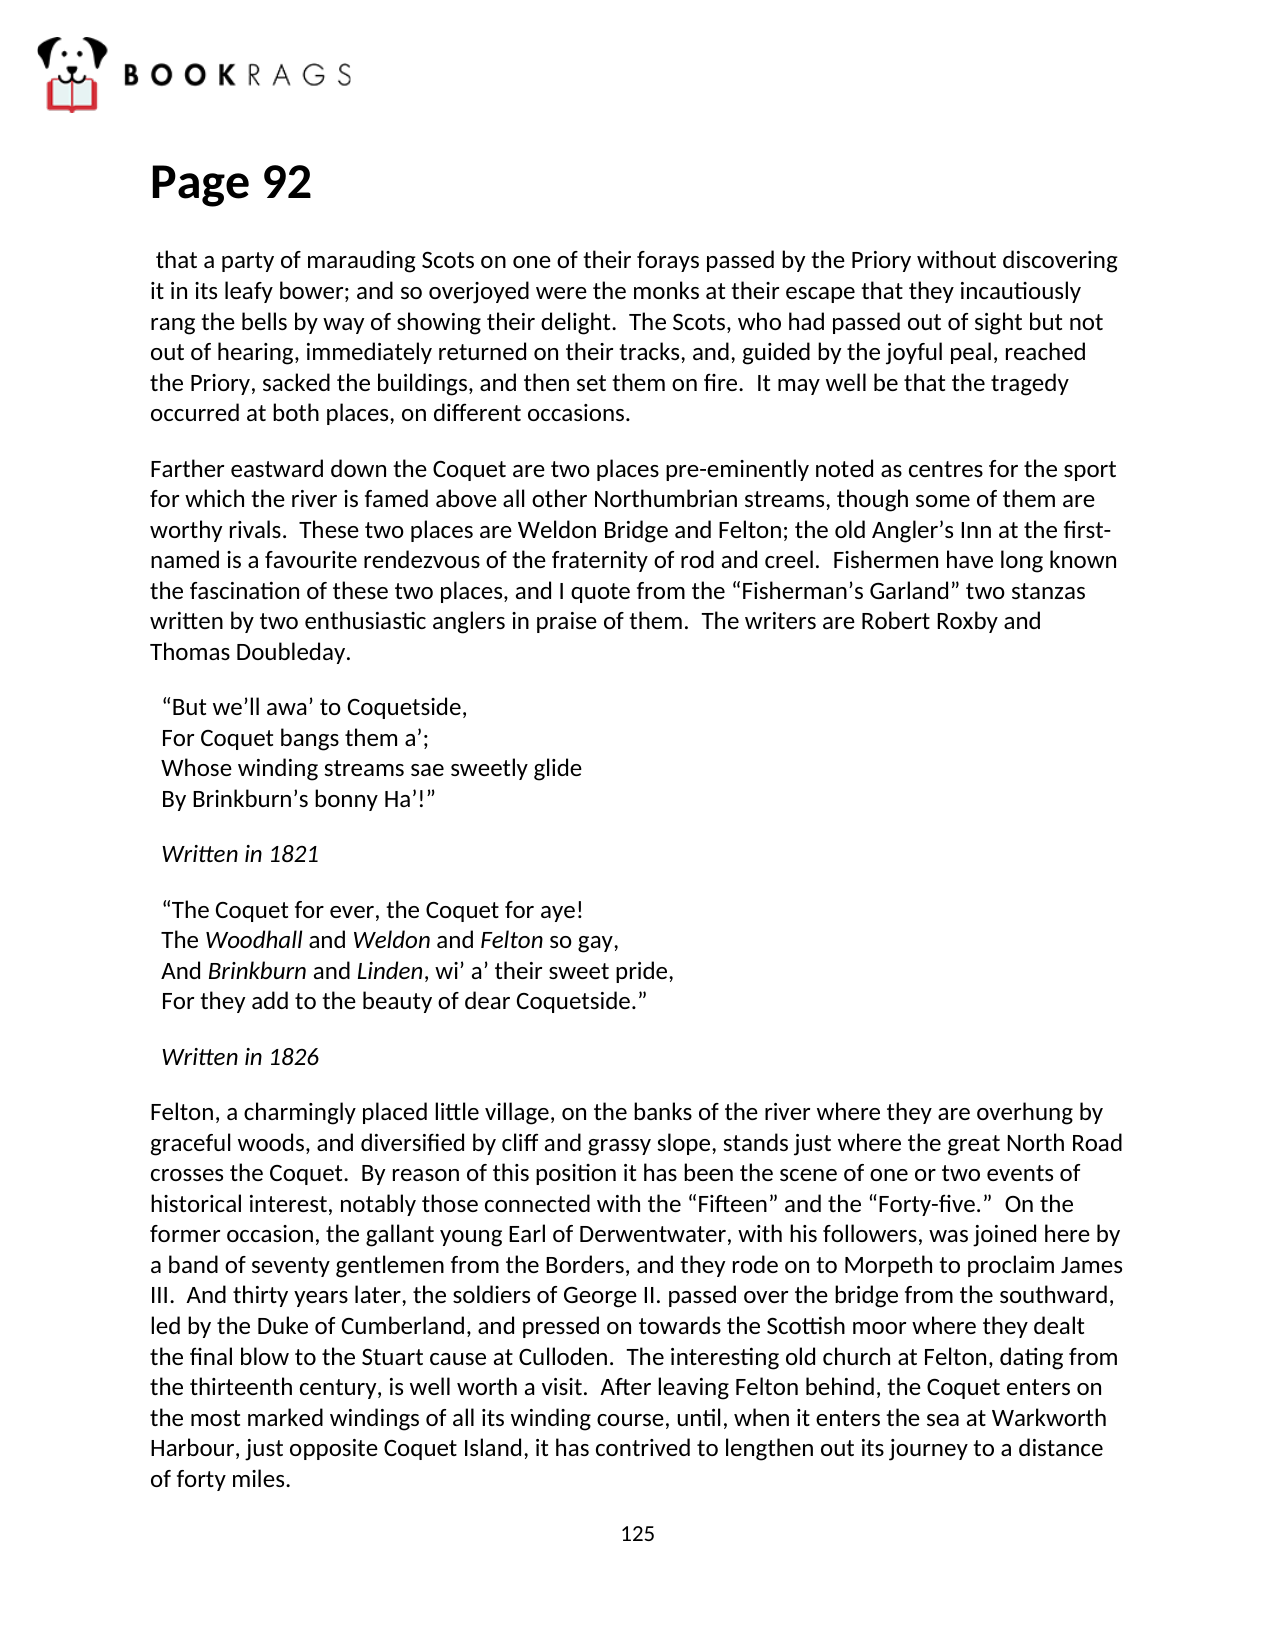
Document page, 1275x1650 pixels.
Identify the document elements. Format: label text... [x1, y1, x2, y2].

picture [37, 37, 351, 113]
text that a party of marauding Scots on one of their forays passed by the Priory without discovering it in its leafy bower; and so overjoyed were the monks at their escape that they incautiously rang the bells by way of showing their delight. The Scots, who had passed out of sight but not out of hearing, immediately returned on their tracks, and, guided by the joyful peal, reached the Priory, sacked the buildings, and then set them on fire. It may well be that the tragedy occurred at both places, on different occasions. [150, 244, 1125, 428]
text Felton, a charmingly placed little village, on the banks of the river where they are overhung by graceful woods, and diversified by cliff and grassy slope, stands just where the great North Road crosses the Coquet. By reason of this position it has been the scene of one or two events of historical interest, notably those connected with the “Fifteen” and the “Forty-five.” On the former occasion, the gallant young Earl of Derwentwater, with his followers, was joined here by a band of seventy gentlemen from the Borders, and they rode on to Morpeth to proclaim James III. And thirty years later, the soldiers of George II. passed over the bridge from the southward, led by the Duke of Cumberland, and pressed on towards the Scottish moor where they dealt the final blow to the Stuart cause at Culloden. The interesting old church at Felton, dating from the thirteenth century, is well worth a visit. After leaving Felton behind, the Coquet enters on the most marked windings of all its winding course, until, when it enters the sea at Warkworth Harbour, just opposite Coquet Island, it has contrived to lengthen out its journey to a distance of forty miles. [150, 1097, 1125, 1493]
text “But we’ll awa’ to Coquetside, For Coquet bangs them a’; Whose winding streams sae sweetly glide By Brinkburn’s bonny Ha’!” [150, 691, 1125, 813]
text Written in 1826 [150, 1041, 1125, 1072]
text Page 92 [150, 150, 1125, 211]
text “The Coquet for ever, the Coquet for aye! The Woodhall and Weldon and Felton so gay, And Brinkburn and Linden, wi’ a’ their sweet pride, For they add to the beauty of dear Coquetside.” [150, 894, 1125, 1016]
text Farther eastward down the Coquet are two places pre-eminently noted as centres for the sport for which the river is famed above all other Northumbrian streams, though some of them are worthy rivals. These two places are Weldon Bridge and Felton; the old Angler’s Inn at the first-named is a favourite rendezvous of the fraternity of rod and creel. Fishermen have long known the fascination of these two places, and I quote from the “Fisherman’s Garland” two stanzas written by two enthusiastic anglers in praise of them. The writers are Robert Roxby and Thomas Doubleday. [150, 453, 1125, 666]
text Written in 1821 [150, 838, 1125, 869]
